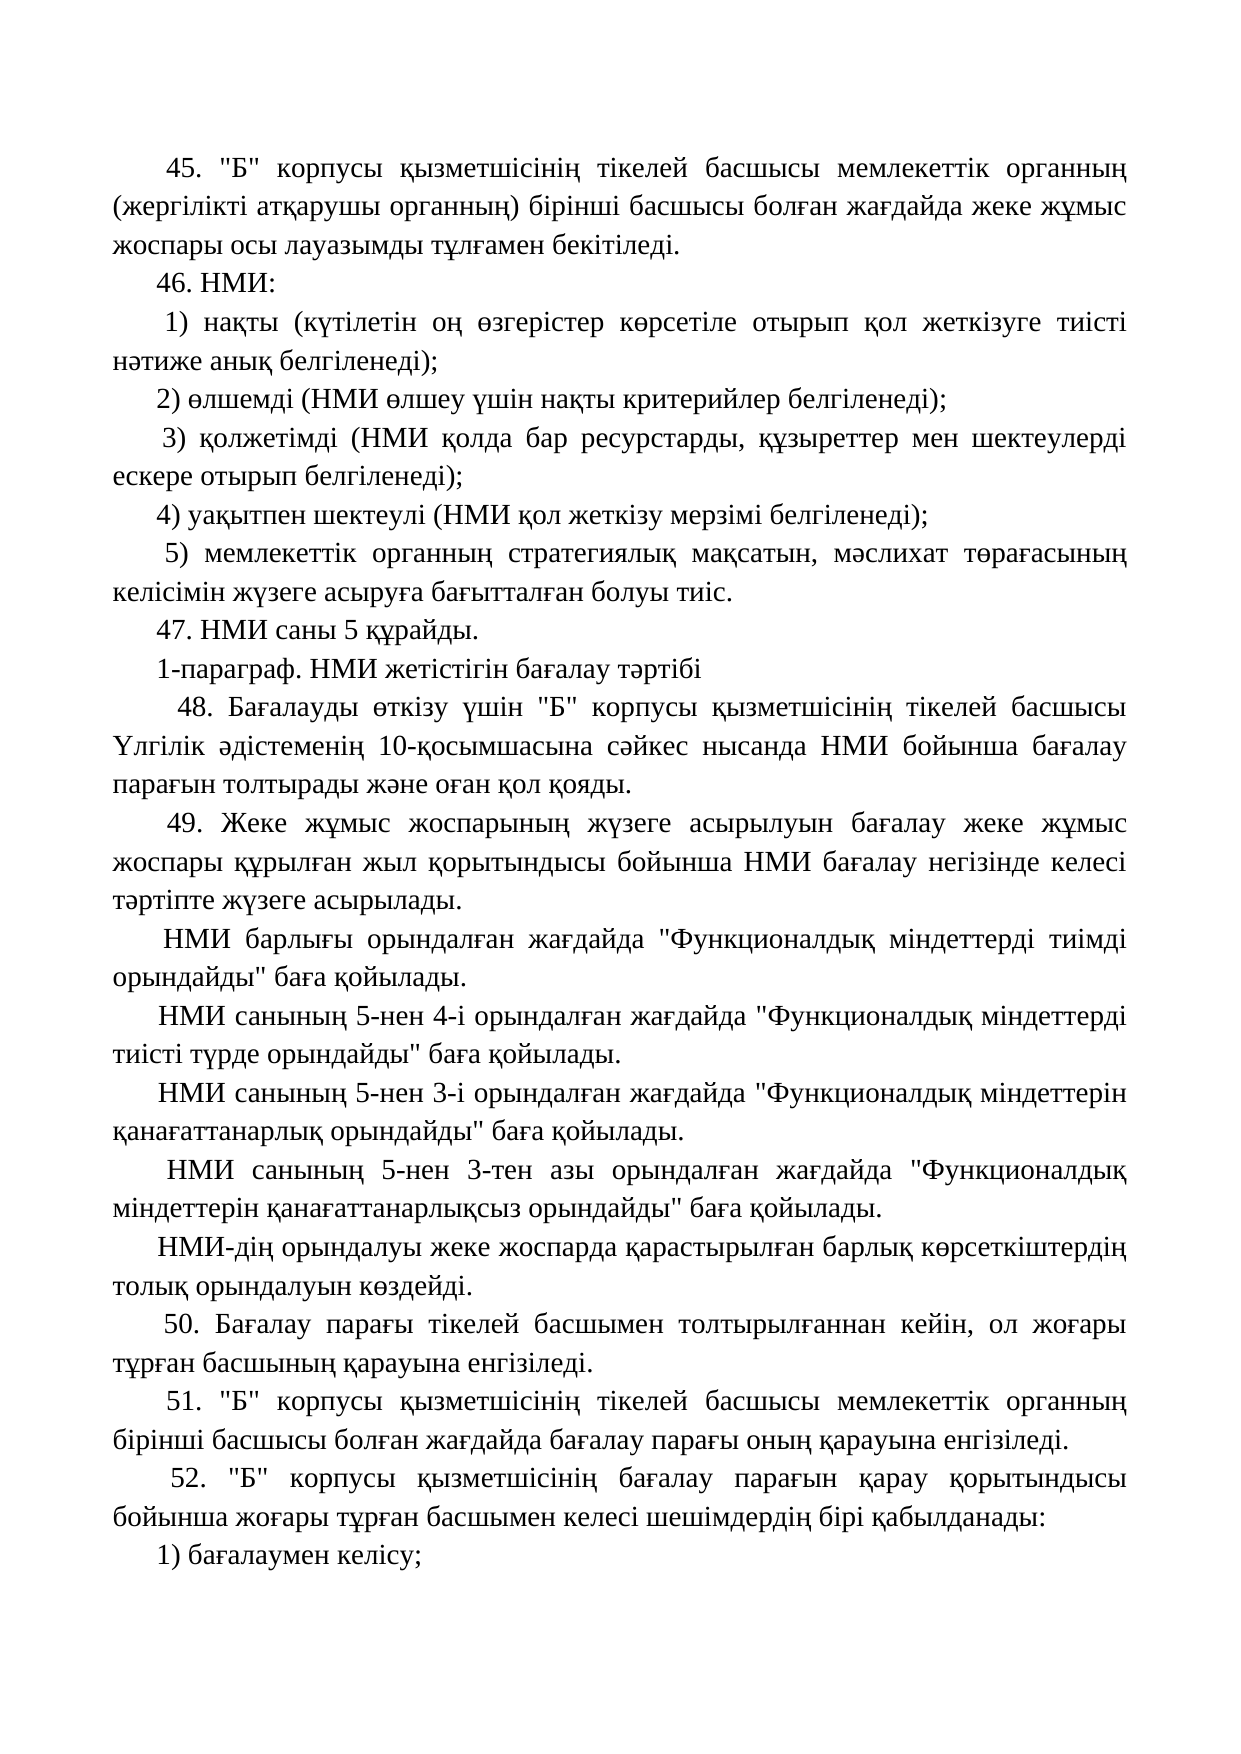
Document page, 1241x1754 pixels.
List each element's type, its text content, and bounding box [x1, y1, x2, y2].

text 52. "Б" корпусы қызметшісінің бағалау парағын қарау қорытындысы бойынша жоғары тұрған басшымен келесі шешімдердің бірі қабылданады: [112, 1460, 1128, 1532]
text 48. Бағалауды өткізу үшін "Б" корпусы қызметшісінің тікелей басшысы Үлгілік әдістеменің 10-қосымшасына сәйкес нысанда НМИ бойынша бағалау парағын толтырады және оған қол қояды. [112, 689, 1128, 800]
text НМИ санының 5-нен 4-і орындалған жағдайда "Функционалдық міндеттерді тиісті түрде орындайды" баға қойылады. [112, 998, 1128, 1070]
text 5) мемлекеттік органның стратегиялық мақсатын, мәслихат төрағасының келісімін жүзеге асыруға бағытталған болуы тиіс. [112, 535, 1128, 607]
text 47. НМИ саны 5 құрайды. [112, 612, 1128, 646]
text НМИ барлығы орындалған жағдайда "Функционалдық міндеттерді тиімді орындайды" баға қойылады. [112, 921, 1128, 993]
text 3) қолжетімді (НМИ қолда бар ресурстарды, құзыреттер мен шектеулерді ескере отырып белгіленеді); [112, 420, 1128, 492]
text 2) өлшемді (НМИ өлшеу үшін нақты критерийлер белгіленеді); [112, 381, 1128, 415]
text 1) нақты (күтілетін оң өзгерістер көрсетіле отырып қол жеткізуге тиісті нәтиже анық белгіленеді); [112, 304, 1128, 376]
text 1) бағалаумен келісу; [112, 1537, 1128, 1571]
text НМИ санының 5-нен 3-тен азы орындалған жағдайда "Функционалдық міндеттерін қанағаттанарлықсыз орындайды" баға қойылады. [112, 1152, 1128, 1224]
text НМИ-дің орындалуы жеке жоспарда қарастырылған барлық көрсеткіштердің толық орындалуын көздейді. [112, 1229, 1128, 1301]
text 46. НМИ: [112, 266, 1128, 299]
text 49. Жеке жұмыс жоспарының жүзеге асырылуын бағалау жеке жұмыс жоспары құрылған жыл қорытындысы бойынша НМИ бағалау негізінде келесі тәртіпте жүзеге асырылады. [112, 805, 1128, 916]
text 50. Бағалау парағы тікелей басшымен толтырылғаннан кейін, ол жоғары тұрған басшының қарауына енгізіледі. [112, 1306, 1128, 1378]
text 45. "Б" корпусы қызметшісінің тікелей басшысы мемлекеттік органның (жергілікті атқарушы органның) бірінші басшысы болған жағдайда жеке жұмыс жоспары осы лауазымды тұлғамен бекітіледі. [112, 150, 1128, 261]
text НМИ санының 5-нен 3-і орындалған жағдайда "Функционалдық міндеттерін қанағаттанарлық орындайды" баға қойылады. [112, 1075, 1128, 1147]
text 1-параграф. НМИ жетістігін бағалау тәртібі [112, 651, 1128, 684]
text 4) уақытпен шектеулі (НМИ қол жеткізу мерзімі белгіленеді); [112, 497, 1128, 530]
text 51. "Б" корпусы қызметшісінің тікелей басшысы мемлекеттік органның бірінші басшысы болған жағдайда бағалау парағы оның қарауына енгізіледі. [112, 1383, 1128, 1455]
